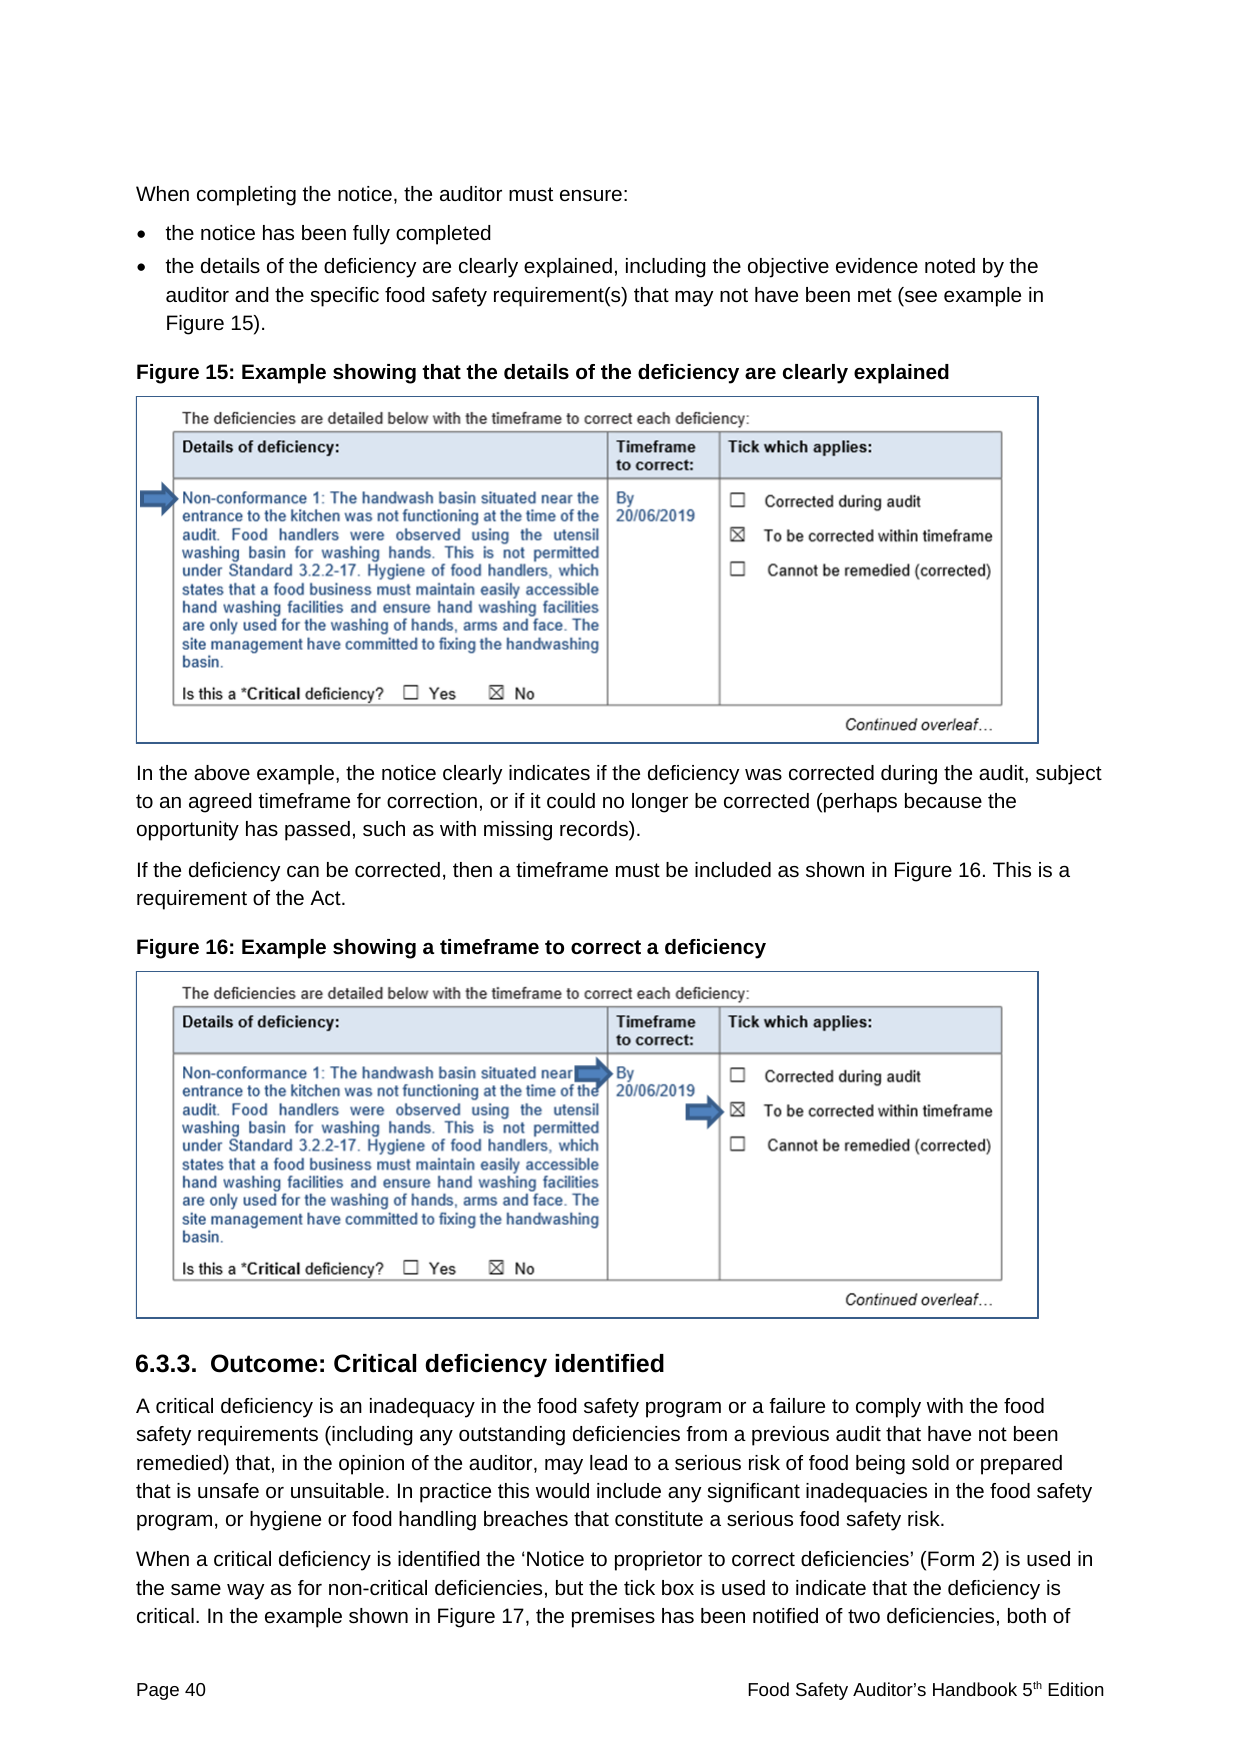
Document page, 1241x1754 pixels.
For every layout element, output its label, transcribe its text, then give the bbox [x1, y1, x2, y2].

text In the above example, the notice clearly indicates if the deficiency was corrected during the audit, subject to an agreed timeframe for correction, or if it could no longer be corrected (perhaps because the opportunity has passed, such as with missing records). [136, 756, 1104, 841]
text When completing the notice, the auditor must ensure: [136, 177, 1104, 205]
text the details of the deficiency are clearly explained, including the objective evidence noted by the auditor and the specific food safety requirement(s) that may not have been met (see example in Figure 15). [136, 250, 1104, 334]
text the notice has been fully completed [136, 218, 1104, 246]
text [136, 1543, 1104, 1627]
picture [135, 971, 1039, 1319]
text A critical deficiency is an inadequacy in the food safety program or a failure to comply with the food safety requirements (including any outstanding deficiencies from a previous audit that have not been remedied) that, in the opinion of the auditor, may lead to a serious risk of food being sold or prepared that is unsafe or unsuitable. In practice this would include any significant inadequacies in the food safety program, or hygiene or food handling breaches that constitute a serious food safety risk. [136, 1390, 1104, 1531]
picture [135, 396, 1039, 744]
list If the deficiency can be corrected, then a timeframe must be included as shown in Figure 16. This is a requirement of the Act. [136, 853, 1104, 909]
subtitle Outcome: Critical deficiency identified [135, 1348, 1104, 1377]
text Figure 16: Example showing a timeframe to correct a deficiency [136, 934, 1104, 958]
text Figure 15: Example showing that the details of the deficiency are clearly explained [136, 359, 1104, 383]
